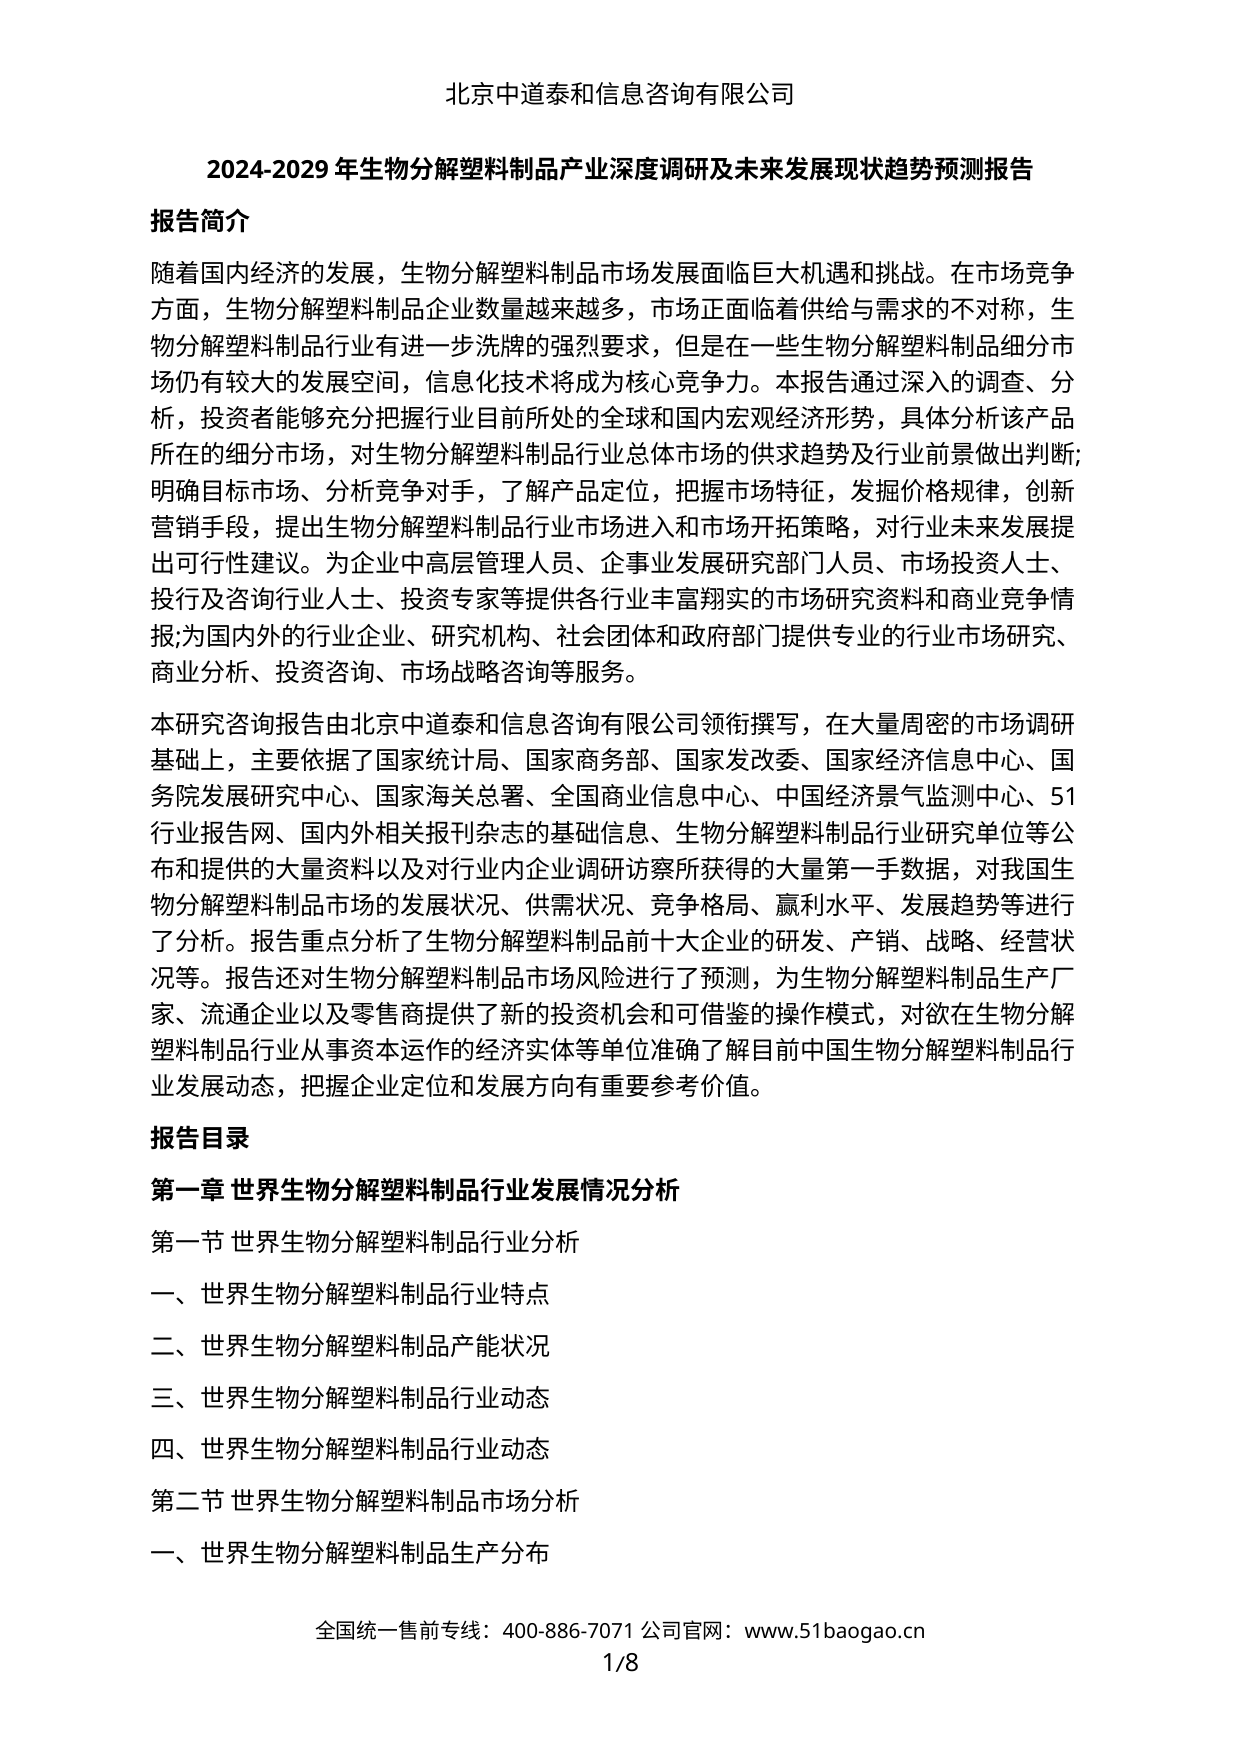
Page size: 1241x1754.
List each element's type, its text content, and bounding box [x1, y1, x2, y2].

text 第二节 世界生物分解塑料制品市场分析 [150, 1482, 1090, 1518]
text 二、世界生物分解塑料制品产能状况 [150, 1326, 1090, 1362]
text 第一章 世界生物分解塑料制品行业发展情况分析 [150, 1171, 1090, 1207]
text 第一节 世界生物分解塑料制品行业分析 [150, 1222, 1090, 1259]
text 一、世界生物分解塑料制品生产分布 [150, 1534, 1090, 1570]
text 2024-2029年生物分解塑料制品产业深度调研及未来发展现状趋势预测报告 [150, 150, 1090, 186]
text 随着国内经济的发展，生物分解塑料制品市场发展面临巨大机遇和挑战。在市场竞争方面，生物分解塑料制品企业数量越来越多，市场正面临着供给与需求的不对称，生物分解塑料制品行业有进一步洗牌的强烈要求，但是在一些生物分解塑料制品细分市场仍有较大的发展空间，信息化技术将成为核心竞争力。本报告通过深入的调查、分析，投资者能够充分把握行业目前所处的全球和国内宏观经济形势，具体分析该产品所在的细分市场，对生物分解塑料制品行业总体市场的供求趋势及行业前景做出判断;明确目标市场、分析竞争对手，了解产品定位，把握市场特征，发掘价格规律，创新营销手段，提出生物分解塑料制品行业市场进入和市场开拓策略，对行业未来发展提出可行性建议。为企业中高层管理人员、企事业发展研究部门人员、市场投资人士、投行及咨询行业人士、投资专家等提供各行业丰富翔实的市场研究资料和商业竞争情报;为国内外的行业企业、研究机构、社会团体和政府部门提供专业的行业市场研究、商业分析、投资咨询、市场战略咨询等服务。 [150, 254, 1090, 689]
text 一、世界生物分解塑料制品行业特点 [150, 1274, 1090, 1311]
text 三、世界生物分解塑料制品行业动态 [150, 1378, 1090, 1414]
text 本研究咨询报告由北京中道泰和信息咨询有限公司领衔撰写，在大量周密的市场调研基础上，主要依据了国家统计局、国家商务部、国家发改委、国家经济信息中心、国务院发展研究中心、国家海关总署、全国商业信息中心、中国经济景气监测中心、51行业报告网、国内外相关报刊杂志的基础信息、生物分解塑料制品行业研究单位等公布和提供的大量资料以及对行业内企业调研访察所获得的大量第一手数据，对我国生物分解塑料制品市场的发展状况、供需状况、竞争格局、赢利水平、发展趋势等进行了分析。报告重点分析了生物分解塑料制品前十大企业的研发、产销、战略、经营状况等。报告还对生物分解塑料制品市场风险进行了预测，为生物分解塑料制品生产厂家、流通企业以及零售商提供了新的投资机会和可借鉴的操作模式，对欲在生物分解塑料制品行业从事资本运作的经济实体等单位准确了解目前中国生物分解塑料制品行业发展动态，把握企业定位和发展方向有重要参考价值。 [150, 704, 1090, 1103]
text 报告目录 [150, 1119, 1090, 1155]
text 四、世界生物分解塑料制品行业动态 [150, 1430, 1090, 1466]
text 报告简介 [150, 202, 1090, 238]
